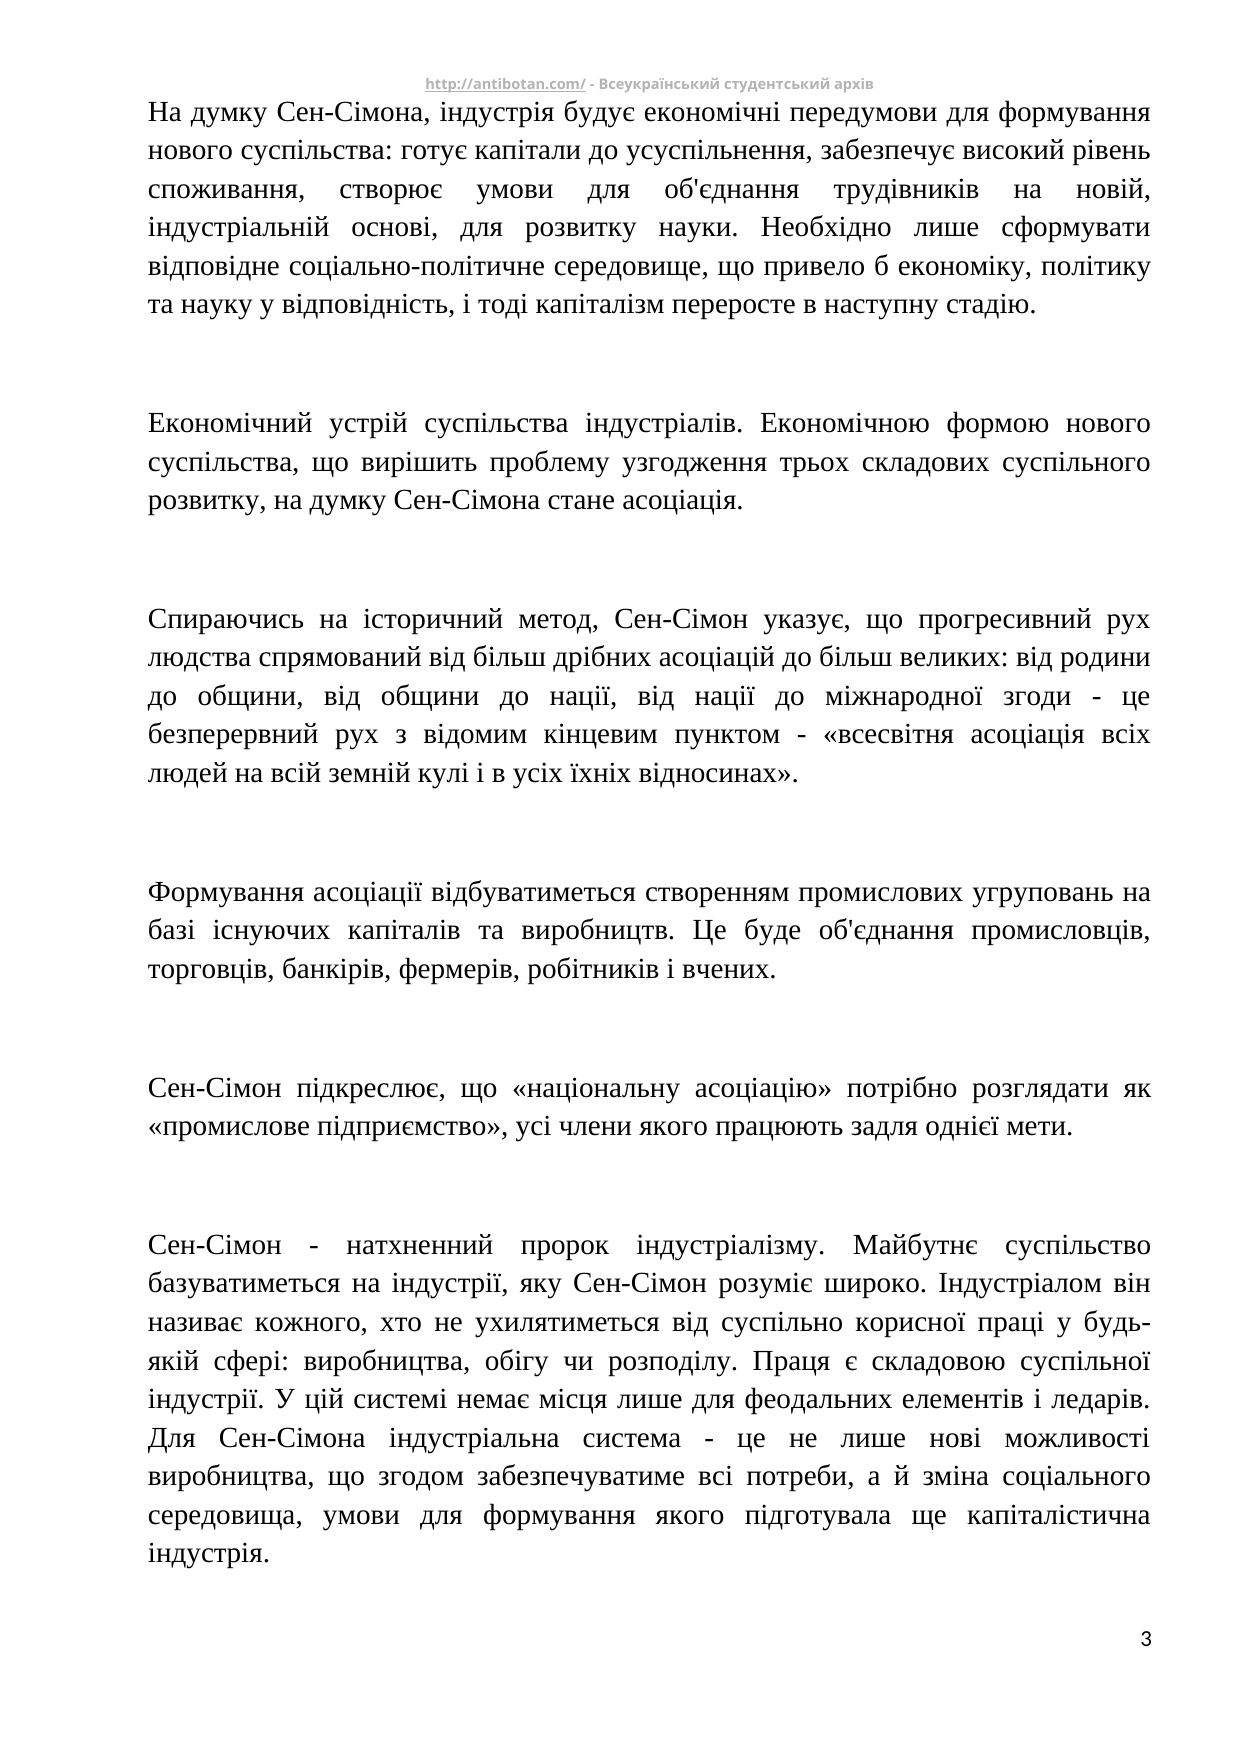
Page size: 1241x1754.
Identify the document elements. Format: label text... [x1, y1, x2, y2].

text Сен-Сімон - натхненний пророк індустріалізму. Майбутнє суспільство базуватиметься на індустрії, яку Сен-Сімон розуміє широко. Індустріалом він називає кожного, хто не ухилятиметься від суспільно корисної праці у будь-якій сфері: виробництва, обігу чи розподілу. Праця є складовою суспільної індустрії. У цій системі немає місця лише для феодальних елементів і ледарів. Для Сен-Сімона індустріальна система - це не лише нові можливості виробництва, що згодом забезпечуватиме всі потреби, а й зміна соціального середовища, умови для формування якого підготувала ще капіталістична індустрія. [148, 1227, 1152, 1569]
text Сен-Сімон підкреслює, що «національну асоціацію» потрібно розглядати як «промислове підприємство», усі члени якого працюють задля однієї мети. [148, 1070, 1152, 1142]
text Спираючись на історичний метод, Сен-Сімон указує, що прогресивний рух людства спрямований від більш дрібних асоціацій до більш великих: від родини до общини, від общини до нації, від нації до міжнародної згоди - це безперервний рух з відомим кінцевим пунктом - «всесвітня асоціація всіх людей на всій земній кулі і в усіх їхніх відносинах». [148, 601, 1152, 789]
text Формування асоціації відбуватиметься створенням промислових угруповань на базі існуючих капіталів та виробництв. Це буде об'єднання промисловців, торговців, банкірів, фермерів, робітників і вчених. [148, 874, 1152, 984]
text На думку Сен-Сімона, індустрія будує економічні передумови для формування нового суспільства: готує капітали до усуспільнення, забезпечує високий рівень споживання, створює умови для об'єднання трудівників на новій, індустріальній основі, для розвитку науки. Необхідно лише сформувати відповідне соціально-політичне середовище, що привело б економіку, політику та науку у відповідність, і тоді капіталізм переросте в наступну стадію. [148, 94, 1152, 320]
text Економічний устрій суспільства індустріалів. Економічною формою нового суспільства, що вирішить проблему узгодження трьох складових суспільного розвитку, на думку Сен-Сімона стане асоціація. [148, 405, 1152, 516]
